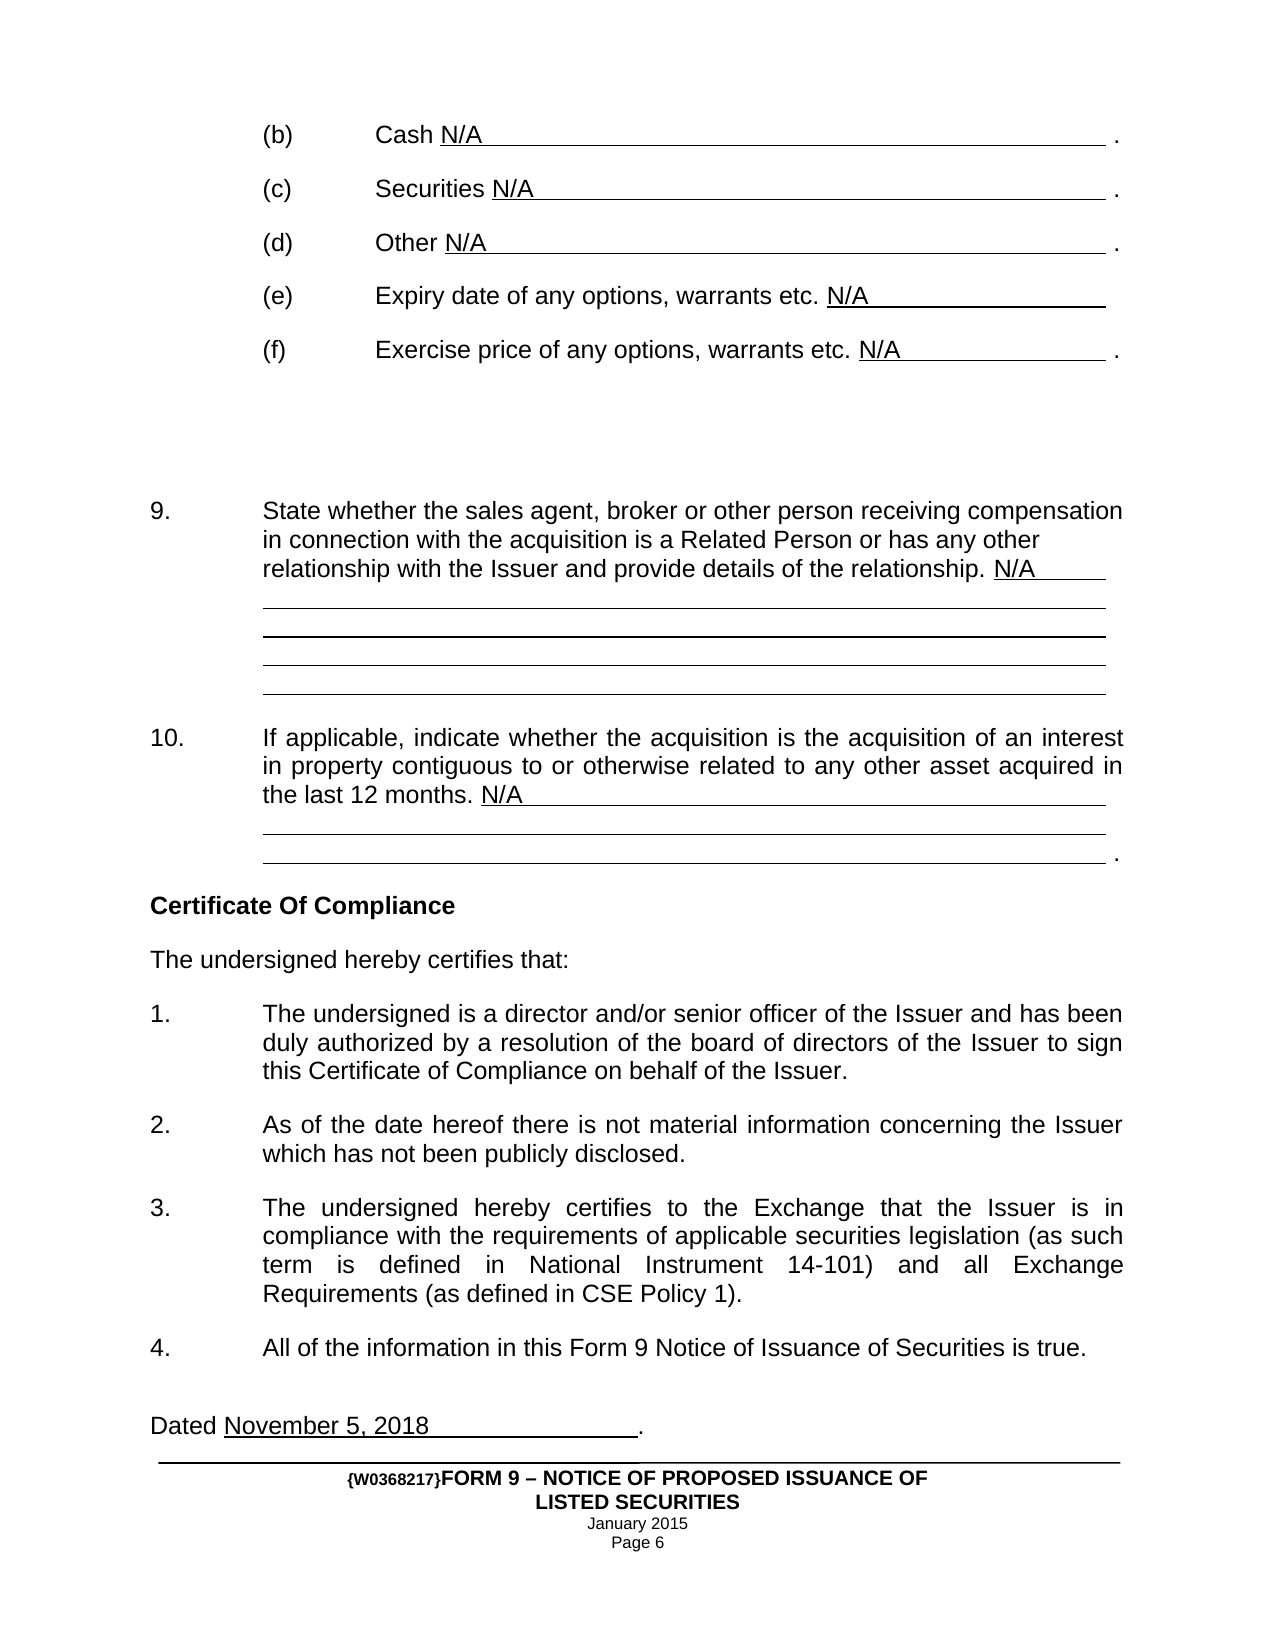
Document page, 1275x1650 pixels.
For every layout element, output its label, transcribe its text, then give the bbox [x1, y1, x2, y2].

text The undersigned hereby certifies that: [150, 945, 1125, 974]
list As of the date hereof there is not material information concerning the Issuer which has not been publicly disclosed. [150, 1110, 1125, 1167]
list Expiry date of any options, warrants etc. N/A [262, 281, 1125, 310]
list State whether the sales agent, broker or other person receiving compensation in connection with the acquisition is a Related Person or has any other relationship with the Issuer and provide details of the relationship. N/A [150, 496, 1125, 697]
list The undersigned hereby certifies to the Exchange that the Issuer is in compliance with the requirements of applicable securities legislation (as such term is defined in National Instrument 14-101) and all Exchange Requirements (as defined in CSE Policy 1). [150, 1192, 1125, 1307]
list (b) Cash N/A . [262, 120, 1125, 149]
list 1. The undersigned is a director and/or senior officer of the Issuer and has been duly authorized by a resolution of the board of directors of the Issuer to sign this Certificate of Compliance on behalf of the Issuer. [150, 999, 1125, 1085]
list (c) Securities N/A . [262, 174, 1125, 202]
list If applicable, indicate whether the acquisition is the acquisition of an interest in property contiguous to or otherwise related to any other asset acquired in the last 12 months. N/A [150, 722, 1125, 809]
list (d) Other N/A . [262, 227, 1125, 256]
list All of the information in this Form 9 Notice of Issuance of Securities is true. [150, 1332, 1125, 1361]
list Exercise price of any options, warrants etc. N/A . [262, 335, 1125, 364]
list . [150, 837, 1125, 866]
list Certificate Of Compliance [150, 891, 1125, 920]
text Dated November 5, 2018 . [150, 1411, 1125, 1440]
